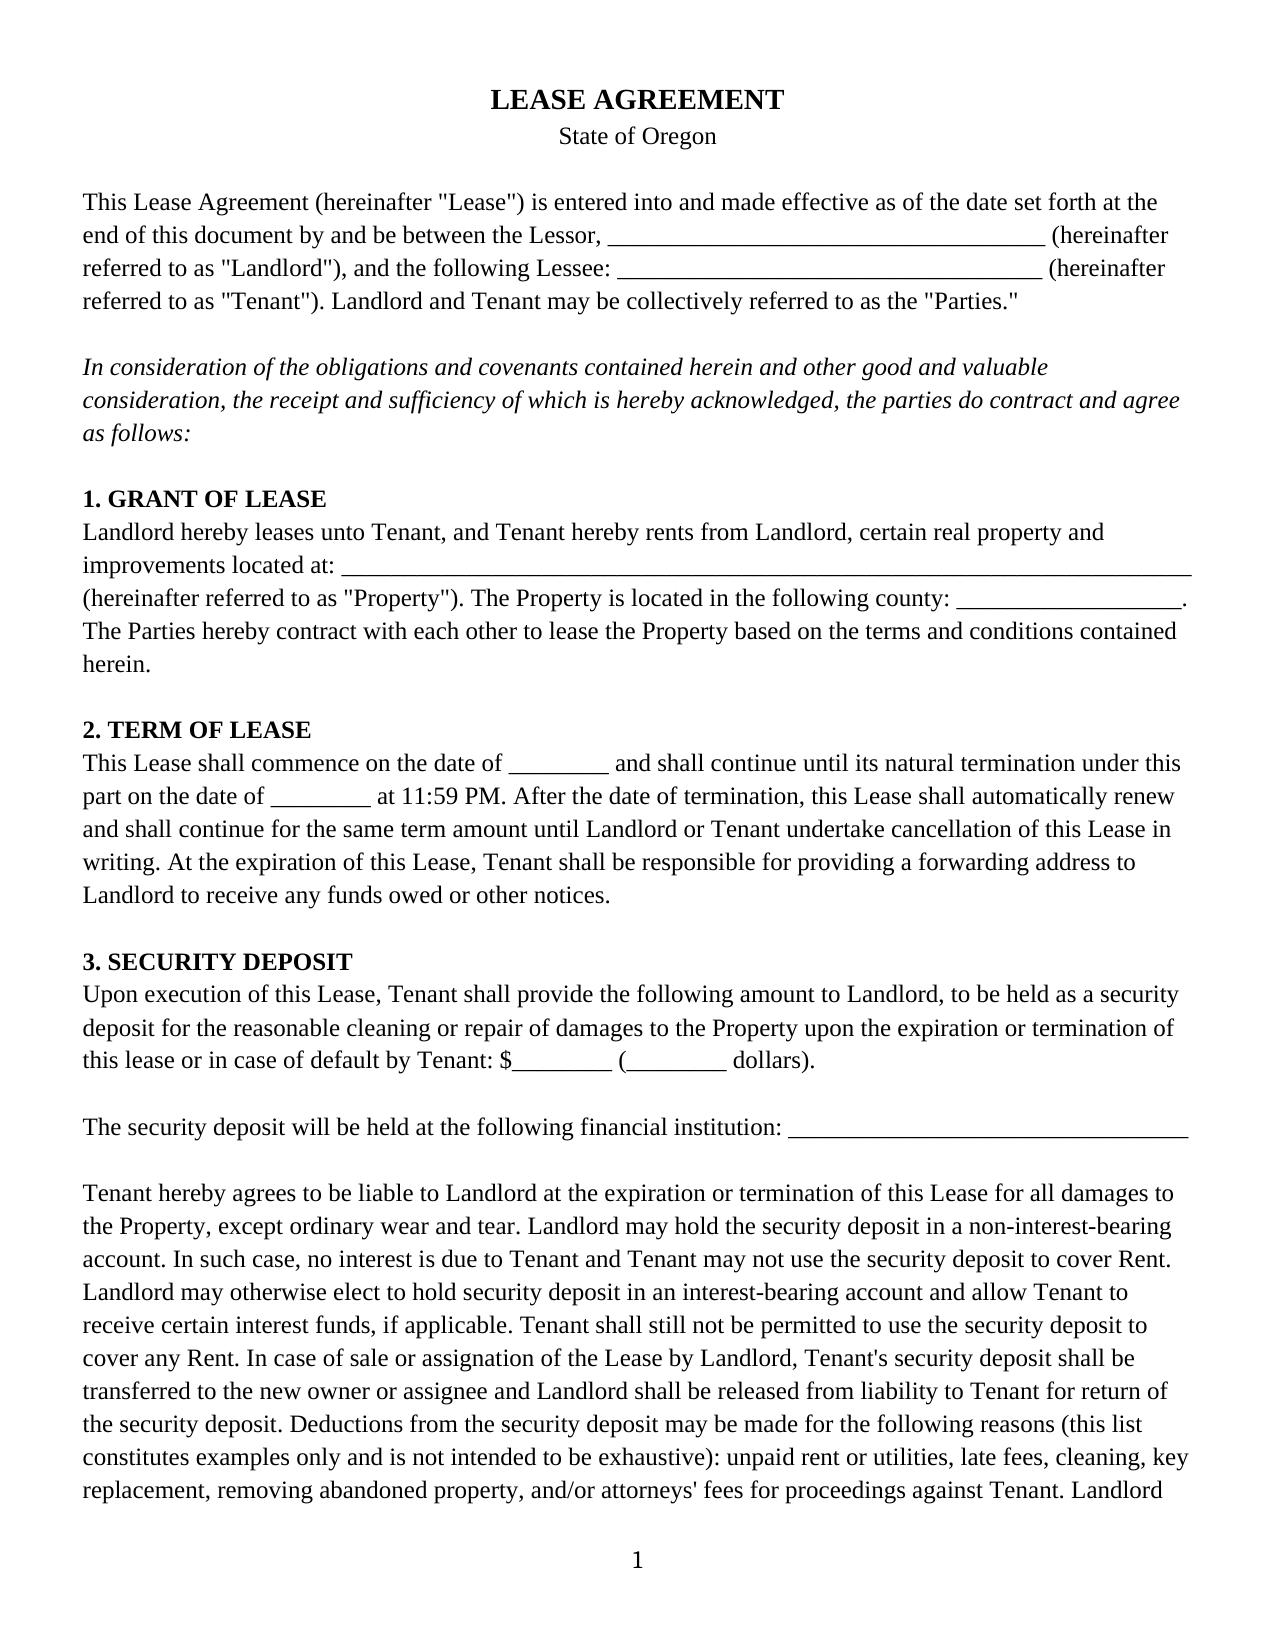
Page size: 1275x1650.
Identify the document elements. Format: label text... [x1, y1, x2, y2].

text 2. TERM OF LEASE [82, 715, 1192, 744]
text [82, 1178, 1192, 1504]
text State of Oregon [82, 121, 1192, 150]
text Upon execution of this Lease, Tenant shall provide the following amount to Landlord, to be held as a security deposit for the reasonable cleaning or repair of damages to the Property upon the expiration or termination of this lease or in case of default by Tenant: $________ (________ dollars). [82, 979, 1192, 1074]
text This Lease shall commence on the date of ________ and shall continue until its natural termination under this part on the date of ________ at 11:59 PM. After the date of termination, this Lease shall automatically renew and shall continue for the same term amount until Landlord or Tenant undertake cancellation of this Lease in writing. At the expiration of this Lease, Tenant shall be responsible for providing a forwarding address to Landlord to receive any funds owed or other notices. [82, 748, 1192, 909]
text This Lease Agreement (hereinafter "Lease") is entered into and made effective as of the date set forth at the end of this document by and be between the Lessor, ___________________________________ (hereinafter referred to as "Landlord"), and the following Lessee: __________________________________ (hereinafter referred to as "Tenant"). Landlord and Tenant may be collectively referred to as the "Parties." [82, 187, 1192, 315]
text 3. SECURITY DEPOSIT [82, 947, 1192, 975]
text The security deposit will be held at the following financial institution: ________________________________ [82, 1112, 1192, 1140]
text LEASE AGREEMENT [82, 82, 1192, 116]
text (hereinafter referred to as "Property"). The Property is located in the following county: __________________. The Parties hereby contract with each other to lease the Property based on the terms and conditions contained herein. [82, 583, 1192, 678]
text In consideration of the obligations and covenants contained herein and other good and valuable consideration, the receipt and sufficiency of which is hereby acknowledged, the parties do contract and agree as follows: [82, 352, 1192, 447]
text Landlord hereby leases unto Tenant, and Tenant hereby rents from Landlord, certain real property and improvements located at: ____________________________________________________________________ [82, 517, 1192, 579]
text 1. GRANT OF LEASE [82, 484, 1192, 513]
